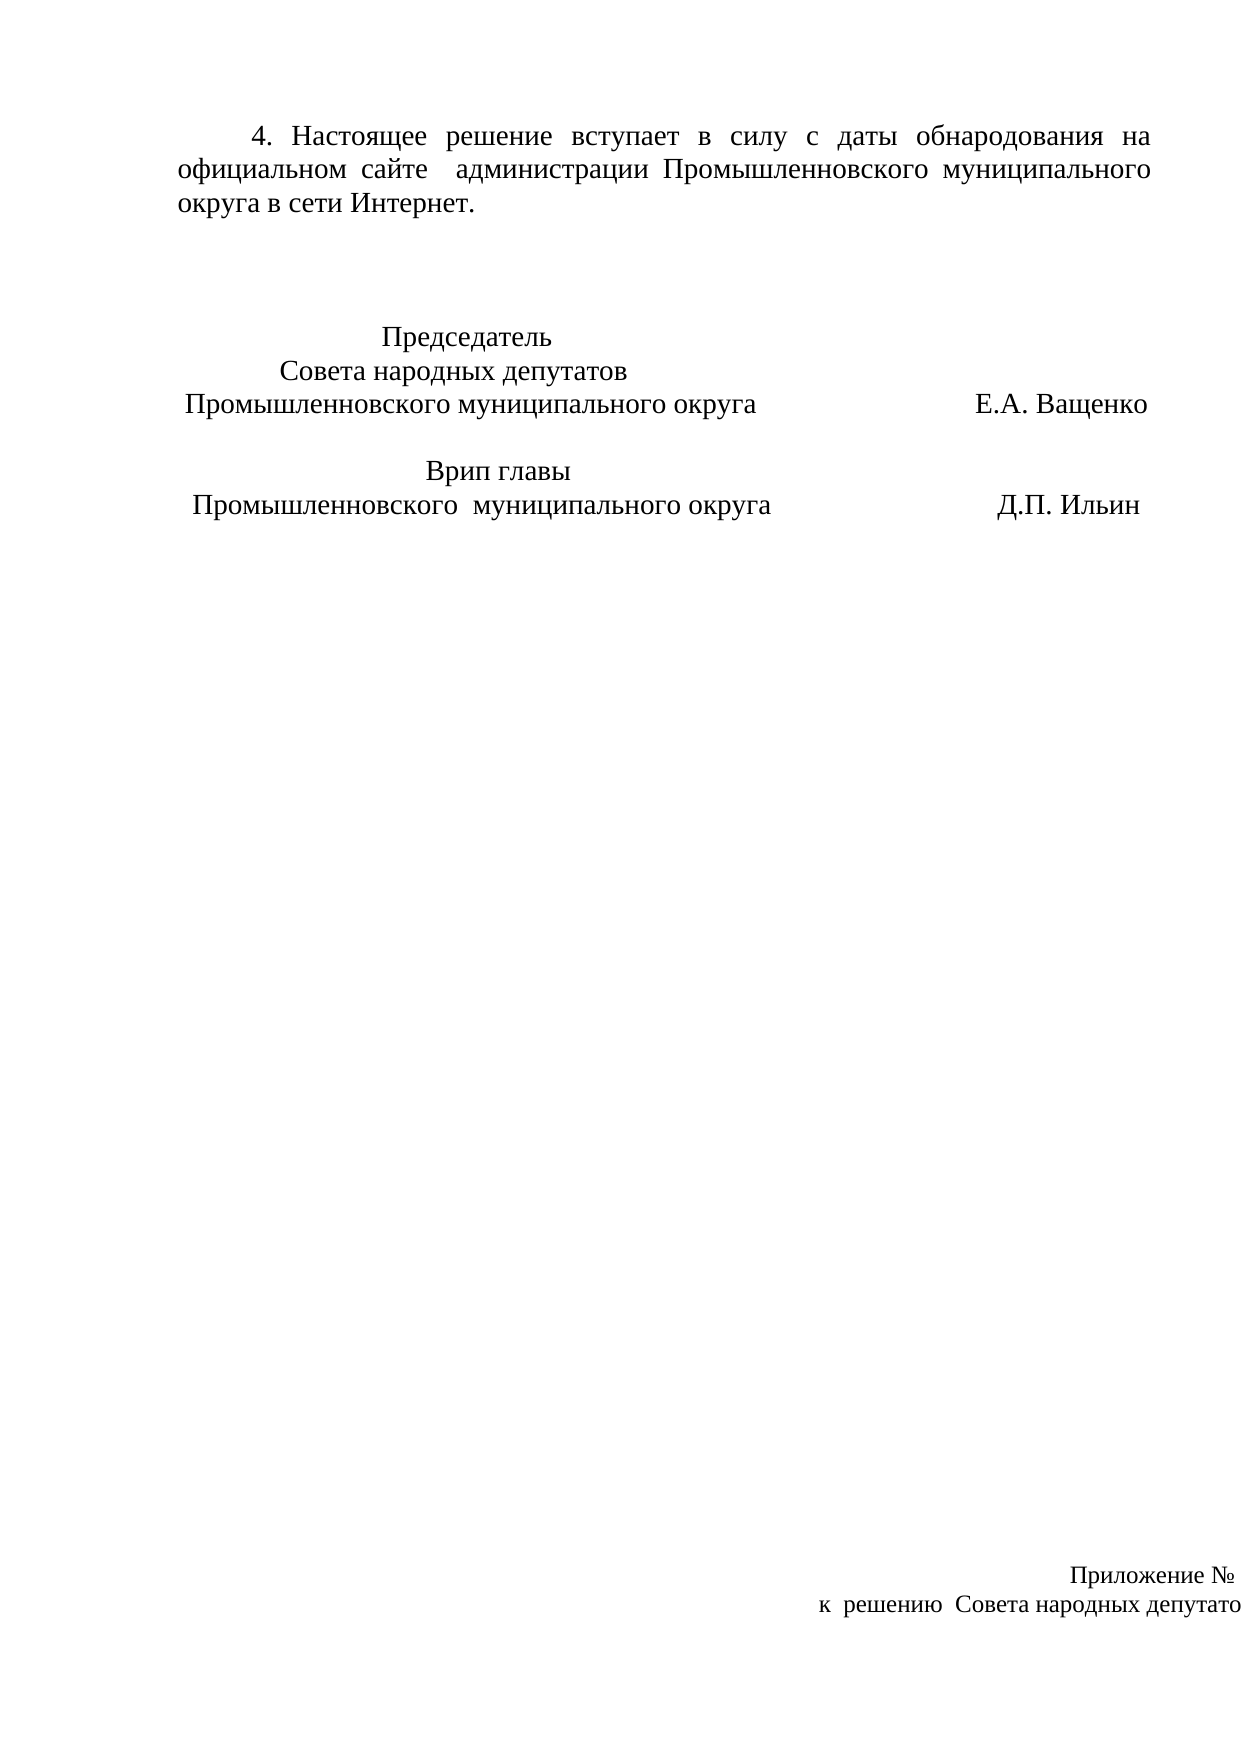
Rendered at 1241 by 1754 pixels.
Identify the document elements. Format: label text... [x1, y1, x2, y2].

text 4. Настоящее решение вступает в силу с даты обнародования на официальном сайте администрации Промышленновского муниципального округа в сети Интернет. [177, 118, 1152, 219]
text Врип главы [177, 453, 1152, 487]
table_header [177, 1527, 1240, 1618]
text Председатель [177, 319, 1152, 353]
text Совета народных депутатов [177, 353, 1152, 386]
text Промышленновского муниципального округа Д.П. Ильин [177, 487, 1152, 521]
text Промышленновского муниципального округа Е.А. Ващенко [177, 386, 1152, 420]
